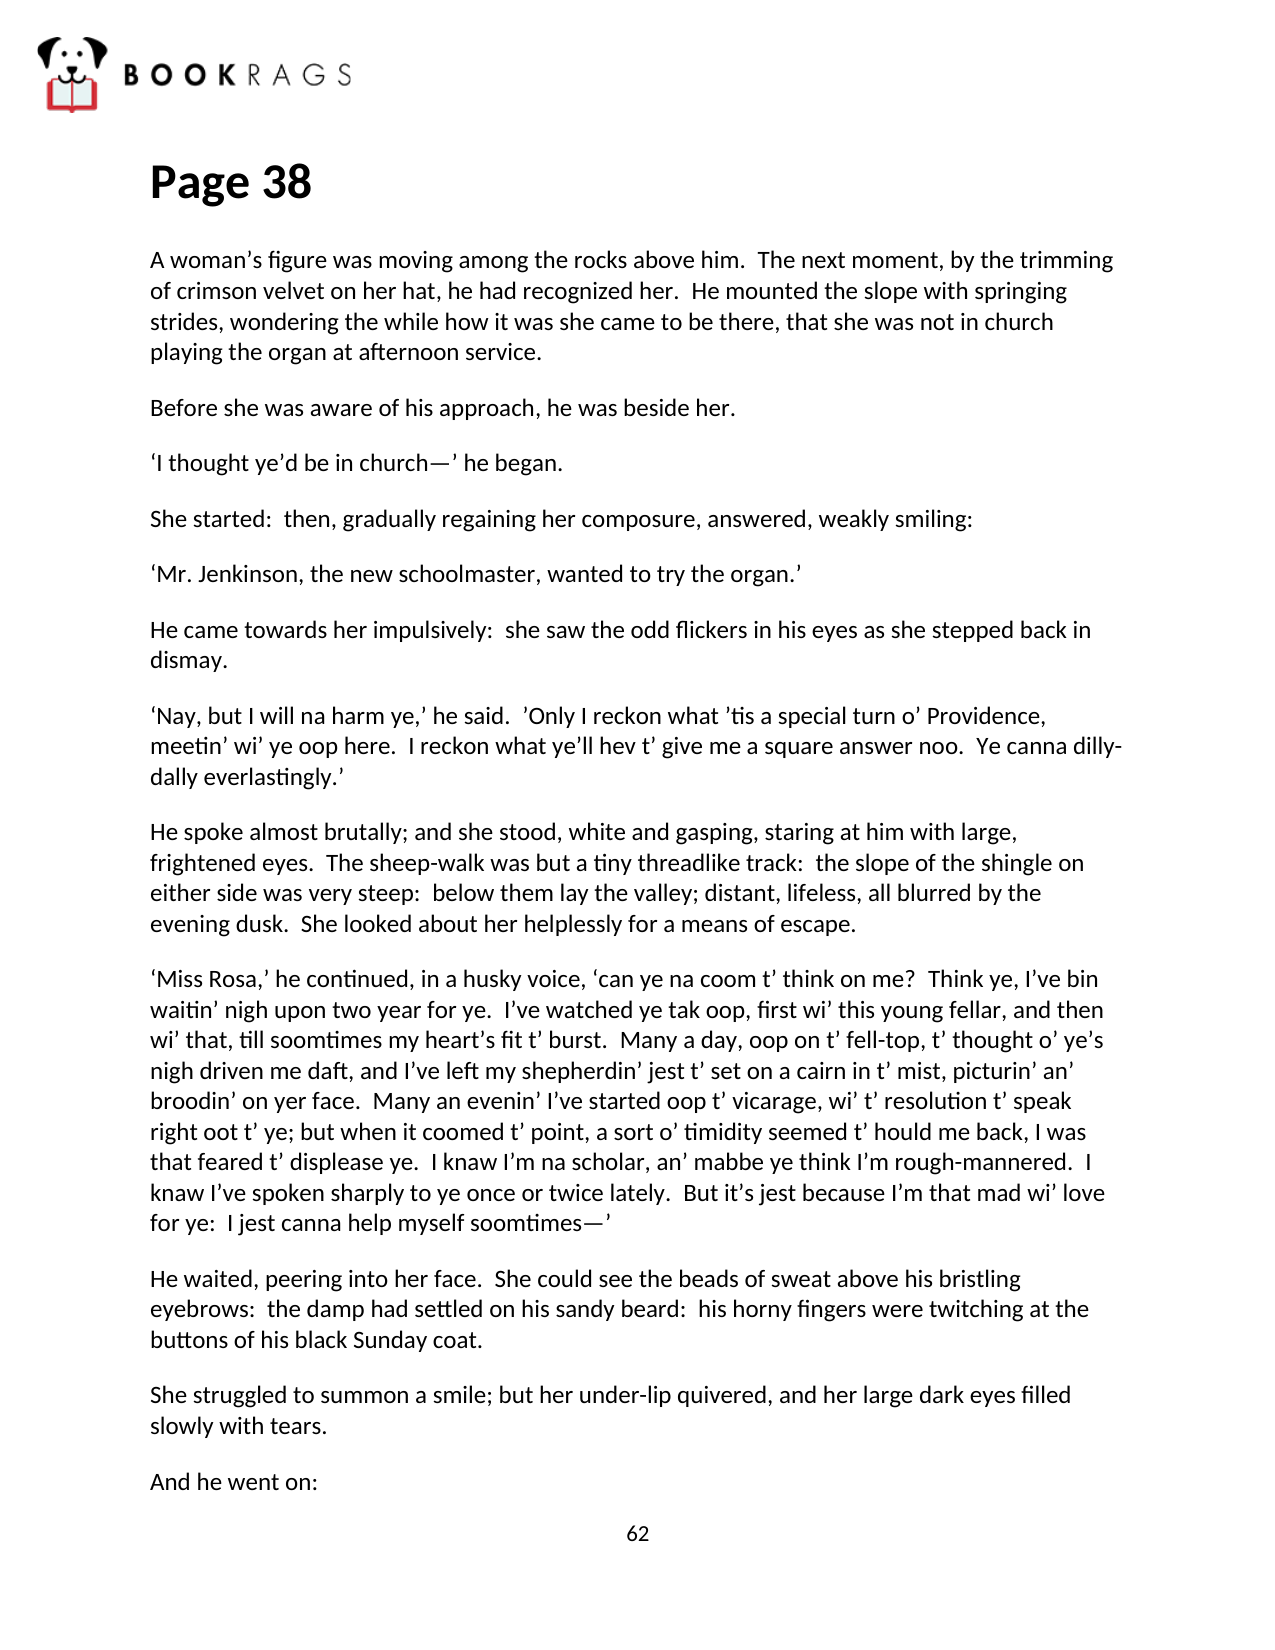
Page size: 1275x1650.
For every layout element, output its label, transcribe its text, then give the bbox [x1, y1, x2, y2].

text ‘I thought ye’d be in church—­’ he began. [150, 447, 1125, 478]
text He came towards her impulsively: she saw the odd flickers in his eyes as she stepped back in dismay. [150, 614, 1125, 675]
text And he went on: [150, 1466, 1125, 1496]
text Page 38 [150, 150, 1125, 211]
text Before she was aware of his approach, he was beside her. [150, 392, 1125, 422]
text ‘Miss Rosa,’ he continued, in a husky voice, ‘can ye na coom t’ think on me? Think ye, I’ve bin waitin’ nigh upon two year for ye. I’ve watched ye tak oop, first wi’ this young fellar, and then wi’ that, till soomtimes my heart’s fit t’ burst. Many a day, oop on t’ fell-top, t’ thought o’ ye’s nigh driven me daft, and I’ve left my shepherdin’ jest t’ set on a cairn in t’ mist, picturin’ an’ broodin’ on yer face. Many an evenin’ I’ve started oop t’ vicarage, wi’ t’ resolution t’ speak right oot t’ ye; but when it coomed t’ point, a sort o’ timidity seemed t’ hould me back, I was that feared t’ displease ye. I knaw I’m na scholar, an’ mabbe ye think I’m rough-mannered. I knaw I’ve spoken sharply to ye once or twice lately. But it’s jest because I’m that mad wi’ love for ye: I jest canna help myself soomtimes—­’ [150, 963, 1125, 1238]
text She started: then, gradually regaining her composure, answered, weakly smiling: [150, 503, 1125, 533]
text ‘Mr. Jenkinson, the new schoolmaster, wanted to try the organ.’ [150, 558, 1125, 589]
text He spoke almost brutally; and she stood, white and gasping, staring at him with large, frightened eyes. The sheep-walk was but a tiny threadlike track: the slope of the shingle on either side was very steep: below them lay the valley; distant, lifeless, all blurred by the evening dusk. She looked about her helplessly for a means of escape. [150, 816, 1125, 938]
text ‘Nay, but I will na harm ye,’ he said. ’Only I reckon what ’tis a special turn o’ Providence, meetin’ wi’ ye oop here. I reckon what ye’ll hev t’ give me a square answer noo. Ye canna dilly-dally everlastingly.’ [150, 700, 1125, 791]
text She struggled to summon a smile; but her under-lip quivered, and her large dark eyes filled slowly with tears. [150, 1380, 1125, 1441]
text A woman’s figure was moving among the rocks above him. The next moment, by the trimming of crimson velvet on her hat, he had recognized her. He mounted the slope with springing strides, wondering the while how it was she came to be there, that she was not in church playing the organ at afternoon service. [150, 244, 1125, 367]
text He waited, peering into her face. She could see the beads of sweat above his bristling eyebrows: the damp had settled on his sandy beard: his horny fingers were twitching at the buttons of his black Sunday coat. [150, 1263, 1125, 1355]
picture [37, 37, 351, 113]
